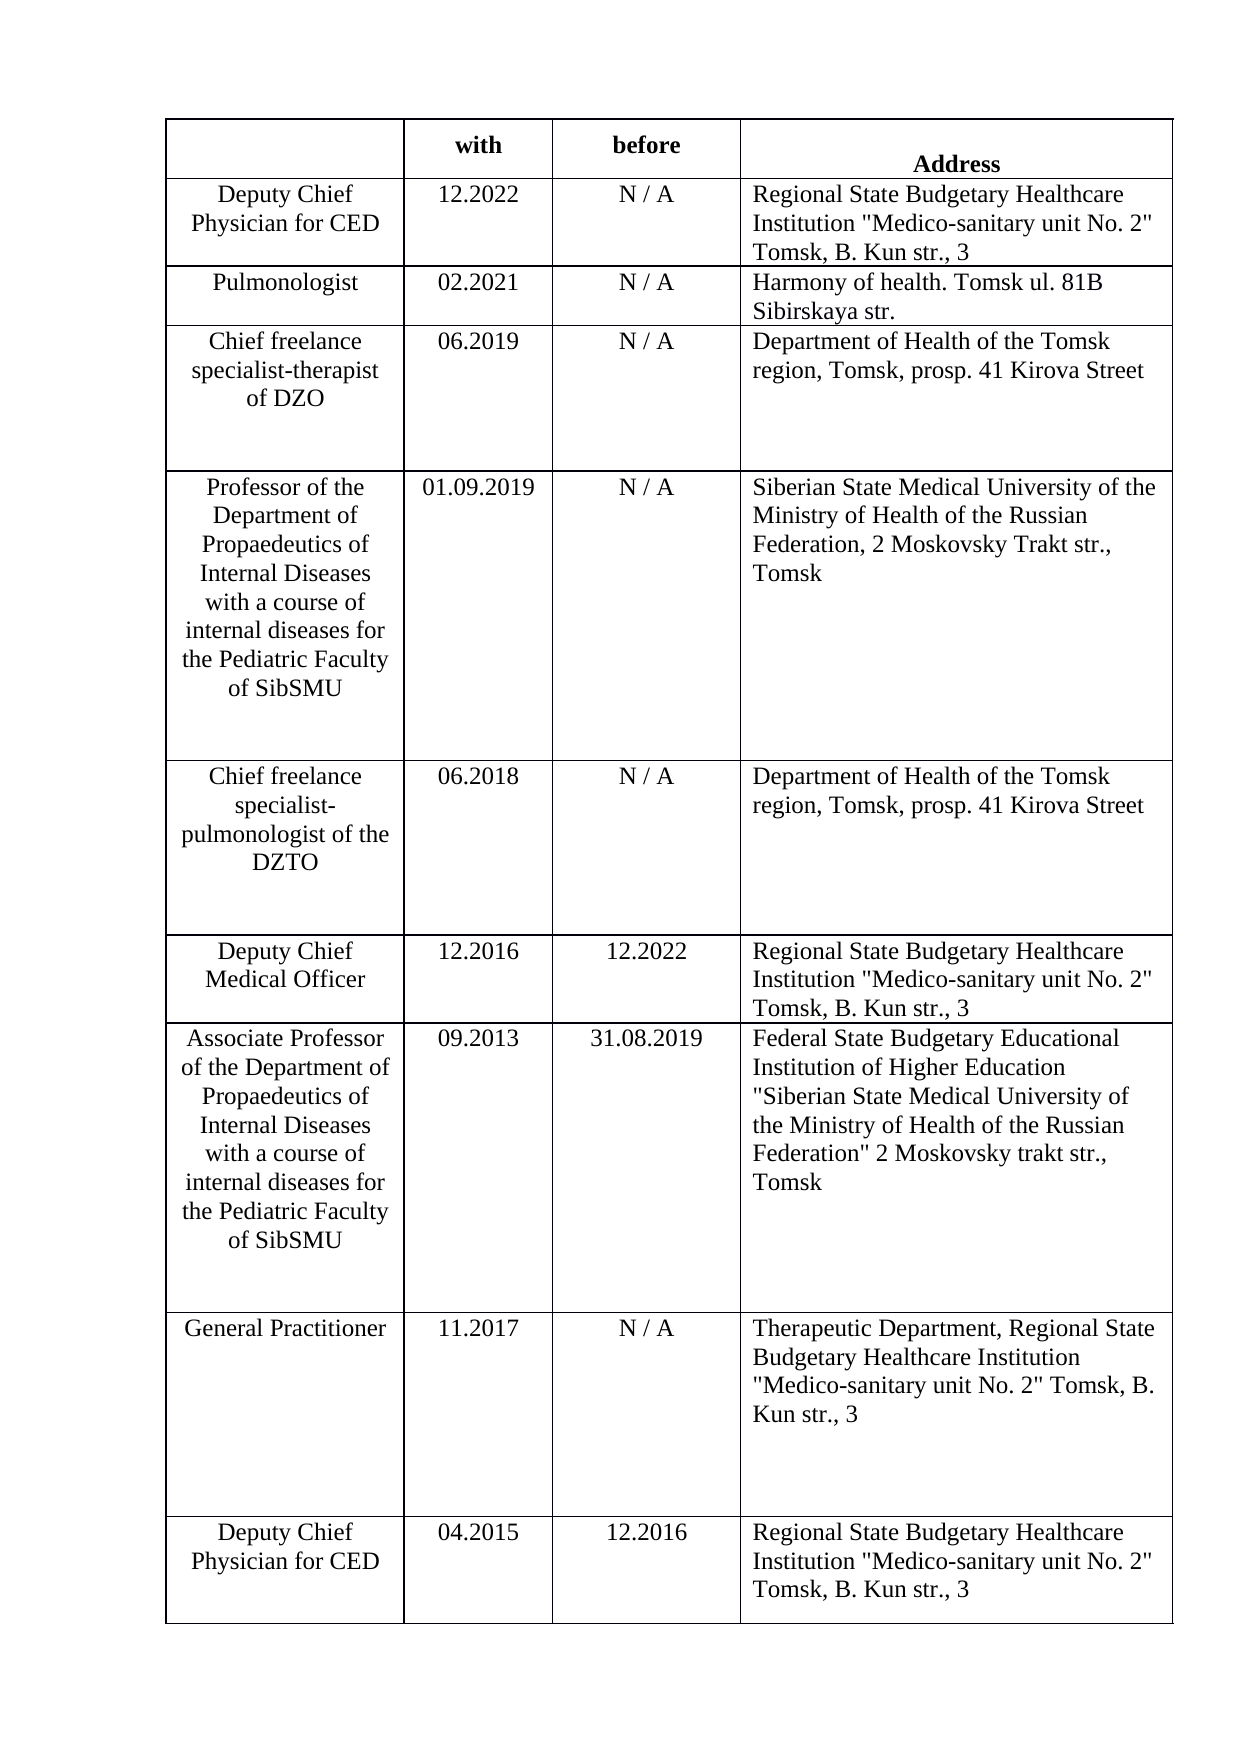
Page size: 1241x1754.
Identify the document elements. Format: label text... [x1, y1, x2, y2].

table_cell Deputy Chief Physician for CED [167, 1517, 403, 1622]
table_cell N / A [553, 267, 740, 324]
table_cell with [405, 120, 552, 178]
table_cell Siberian State Medical University of the Ministry of Health of the Russian Federation, 2 Moskovsky Trakt str., Tomsk [741, 472, 1172, 760]
table_cell Pulmonologist [167, 267, 403, 324]
table_cell Deputy Chief Medical Officer [167, 936, 403, 1022]
table_cell 12.2022 [553, 936, 740, 1022]
table_cell Regional State Budgetary Healthcare Institution "Medico-sanitary unit No. 2" Tomsk, B. Kun str., 3 [741, 179, 1172, 265]
table_cell 12.2022 [405, 179, 552, 265]
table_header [741, 120, 1172, 178]
table_cell 06.2018 [405, 761, 552, 934]
table_cell Deputy Chief Physician for CED [167, 179, 403, 265]
table_cell Chief freelance specialist-pulmonologist of the DZTO [167, 761, 403, 934]
table_cell N / A [553, 472, 740, 760]
table_cell Associate Professor of the Department of Propaedeutics of Internal Diseases with a course of internal diseases for the Pediatric Faculty of SibSMU [167, 1024, 403, 1311]
table_cell N / A [553, 179, 740, 265]
table_cell 06.2019 [405, 326, 552, 470]
table_cell 11.2017 [405, 1313, 552, 1516]
table_cell 01.09.2019 [405, 472, 552, 760]
table_cell Regional State Budgetary Healthcare Institution "Medico-sanitary unit No. 2" Tomsk, B. Kun str., 3 [741, 1517, 1172, 1622]
table_cell N / A [553, 761, 740, 934]
table_cell General Practitioner [167, 1313, 403, 1516]
table_header Post [167, 120, 403, 178]
table_cell 02.2021 [405, 267, 552, 324]
table_cell Department of Health of the Tomsk region, Tomsk, prosp. 41 Kirova Street [741, 761, 1172, 934]
table_cell Professor of the Department of Propaedeutics of Internal Diseases with a course of internal diseases for the Pediatric Faculty of SibSMU [167, 472, 403, 760]
table_cell Chief freelance specialist-therapist of DZO [167, 326, 403, 470]
table_cell Federal State Budgetary Educational Institution of Higher Education "Siberian State Medical University of the Ministry of Health of the Russian Federation" 2 Moskovsky trakt str., Tomsk [741, 1024, 1172, 1311]
table_cell 12.2016 [405, 936, 552, 1022]
table_cell before [553, 120, 740, 178]
table_cell 09.2013 [405, 1024, 552, 1311]
table_cell 31.08.2019 [553, 1024, 740, 1311]
table_cell N / A [553, 326, 740, 470]
table_cell Department of Health of the Tomsk region, Tomsk, prosp. 41 Kirova Street [741, 326, 1172, 470]
table_cell 04.2015 [405, 1517, 552, 1622]
table_cell 12.2016 [553, 1517, 740, 1622]
table_cell N / A [553, 1313, 740, 1516]
table_cell Harmony of health. Tomsk ul. 81B Sibirskaya str. [741, 267, 1172, 324]
table_cell Regional State Budgetary Healthcare Institution "Medico-sanitary unit No. 2" Tomsk, B. Kun str., 3 [741, 936, 1172, 1022]
table_cell Therapeutic Department, Regional State Budgetary Healthcare Institution "Medico-sanitary unit No. 2" Tomsk, B. Kun str., 3 [741, 1313, 1172, 1516]
